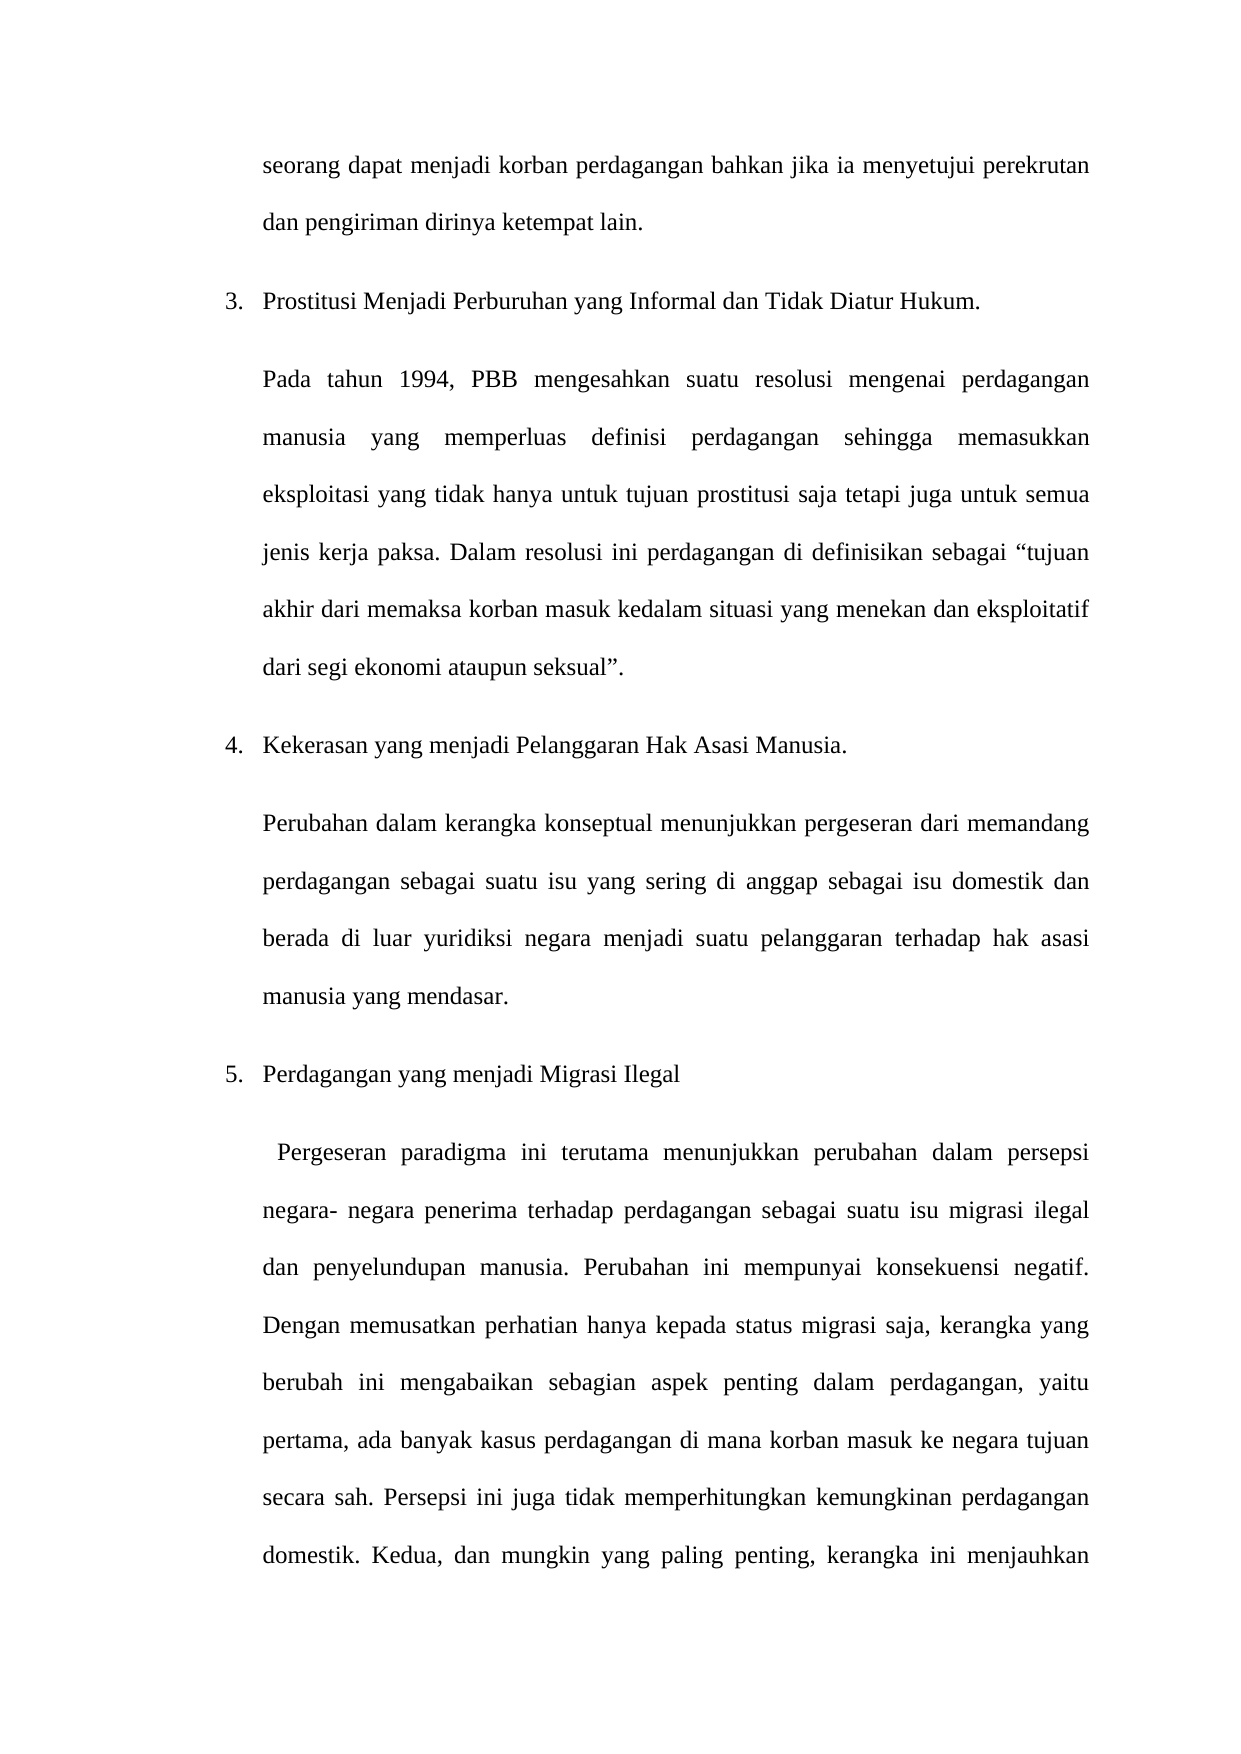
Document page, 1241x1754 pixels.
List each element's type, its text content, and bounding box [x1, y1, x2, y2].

text Perubahan dalam kerangka konseptual menunjukkan pergeseran dari memandang perdagangan sebagai suatu isu yang sering di anggap sebagai isu domestik dan berada di luar yuridiksi negara menjadi suatu pelanggaran terhadap hak asasi manusia yang mendasar. [262, 808, 1090, 1009]
text Pada tahun 1994, PBB mengesahkan suatu resolusi mengenai perdagangan manusia yang memperluas definisi perdagangan sehingga memasukkan eksploitasi yang tidak hanya untuk tujuan prostitusi saja tetapi juga untuk semua jenis kerja paksa. Dalam resolusi ini perdagangan di definisikan sebagai “tujuan akhir dari memaksa korban masuk kedalam situasi yang menekan dan eksploitatif dari segi ekonomi ataupun seksual”. [262, 364, 1090, 680]
list Kekerasan yang menjadi Pelanggaran Hak Asasi Manusia. [225, 730, 1090, 759]
list Perdagangan yang menjadi Migrasi Ilegal [225, 1059, 1090, 1088]
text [262, 1137, 1090, 1569]
list Prostitusi Menjadi Perburuhan yang Informal dan Tidak Diatur Hukum. [225, 286, 1090, 314]
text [262, 150, 1090, 236]
